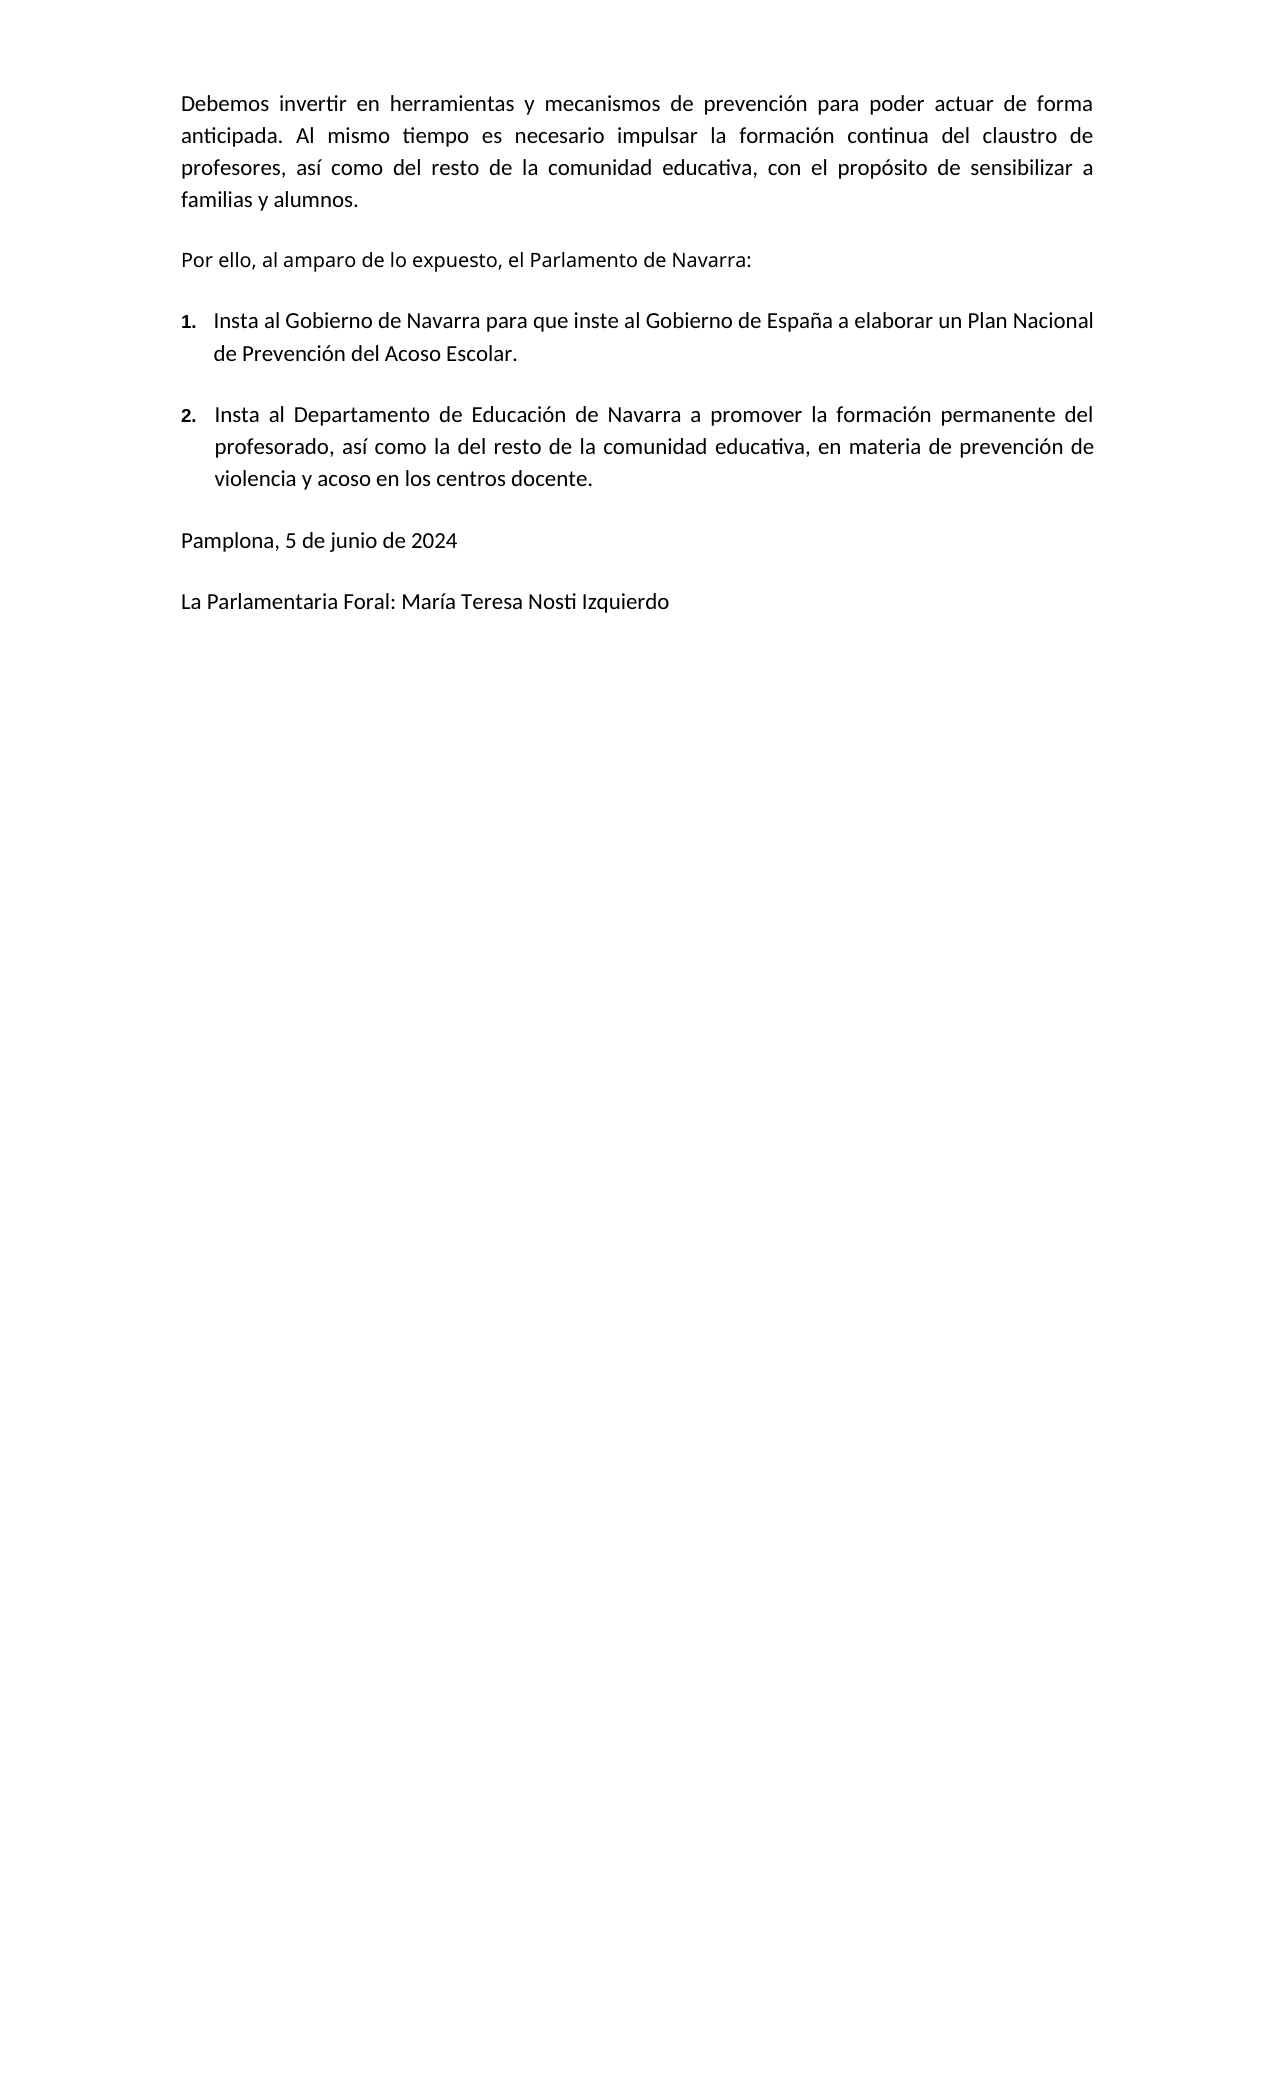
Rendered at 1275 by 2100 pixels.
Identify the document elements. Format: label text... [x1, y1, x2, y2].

text Debemos invertir en herramientas y mecanismos de prevención para poder actuar de forma anticipada. Al mismo tiempo es necesario impulsar la formación continua del claustro de profesores, así como del resto de la comunidad educativa, con el propósito de sensibilizar a familias y alumnos. [181, 89, 1096, 213]
list Insta al Departamento de Educación de Navarra a promover la formación permanente del profesorado, así como la del resto de la comunidad educativa, en materia de prevención de violencia y acoso en los centros docente. [181, 400, 1096, 493]
text Por ello, al amparo de lo expuesto, el Parlamento de Navarra: [181, 247, 1096, 273]
text La Parlamentaria Foral: María Teresa Nosti Izquierdo [181, 587, 1096, 615]
list Insta al Gobierno de Navarra para que inste al Gobierno de España a elaborar un Plan Nacional de Prevención del Acoso Escolar. [181, 307, 1096, 367]
text Pamplona, 5 de junio de 2024 [181, 526, 1096, 554]
